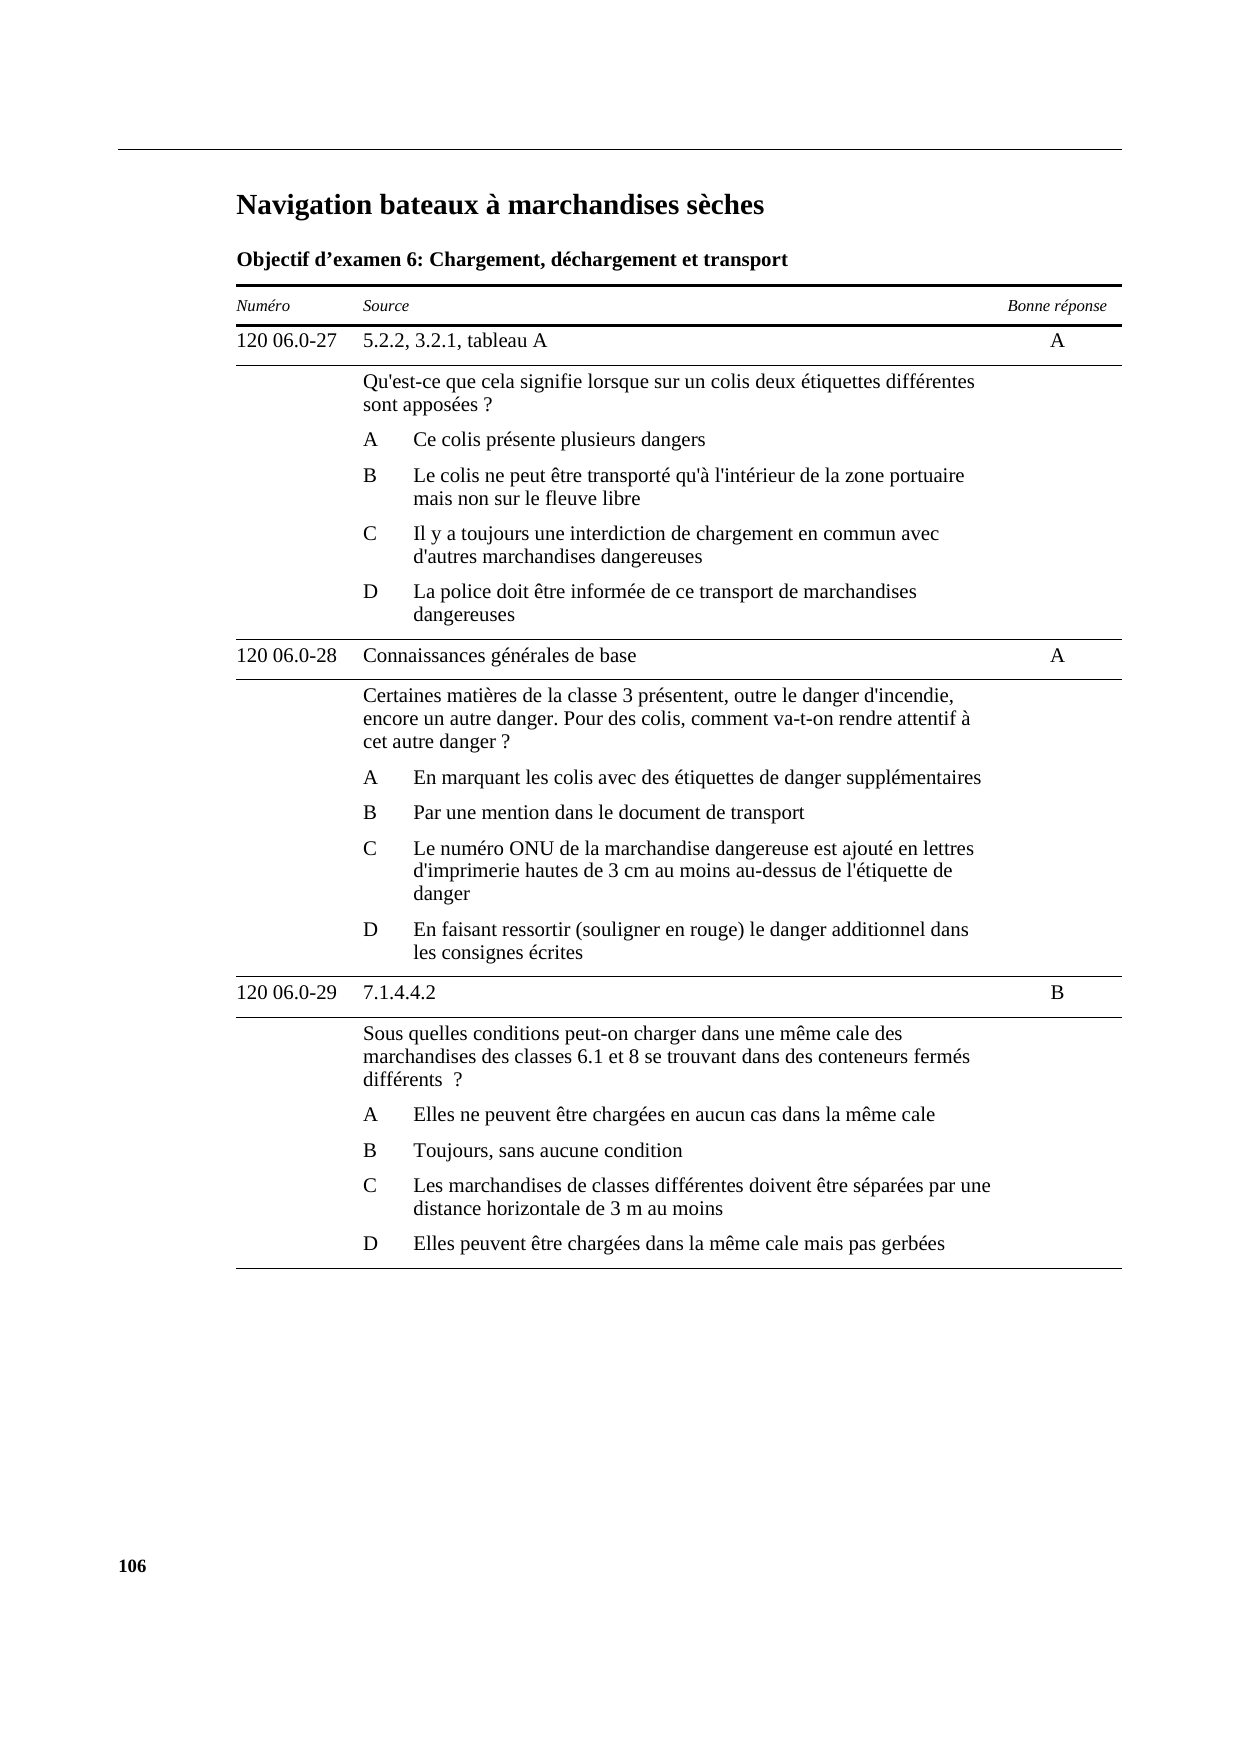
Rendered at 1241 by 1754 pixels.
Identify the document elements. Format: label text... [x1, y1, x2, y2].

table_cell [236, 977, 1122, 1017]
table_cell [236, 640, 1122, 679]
table_header Navigation bateaux à marchandises sèches Objectif d’examen 6: Chargement, déchargement et transport [236, 177, 1122, 283]
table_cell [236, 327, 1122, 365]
table_cell Source [363, 287, 1004, 324]
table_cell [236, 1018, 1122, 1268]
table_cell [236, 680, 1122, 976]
table_cell Numéro [236, 287, 363, 324]
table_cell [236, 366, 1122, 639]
table_cell Bonne réponse [1004, 287, 1122, 324]
